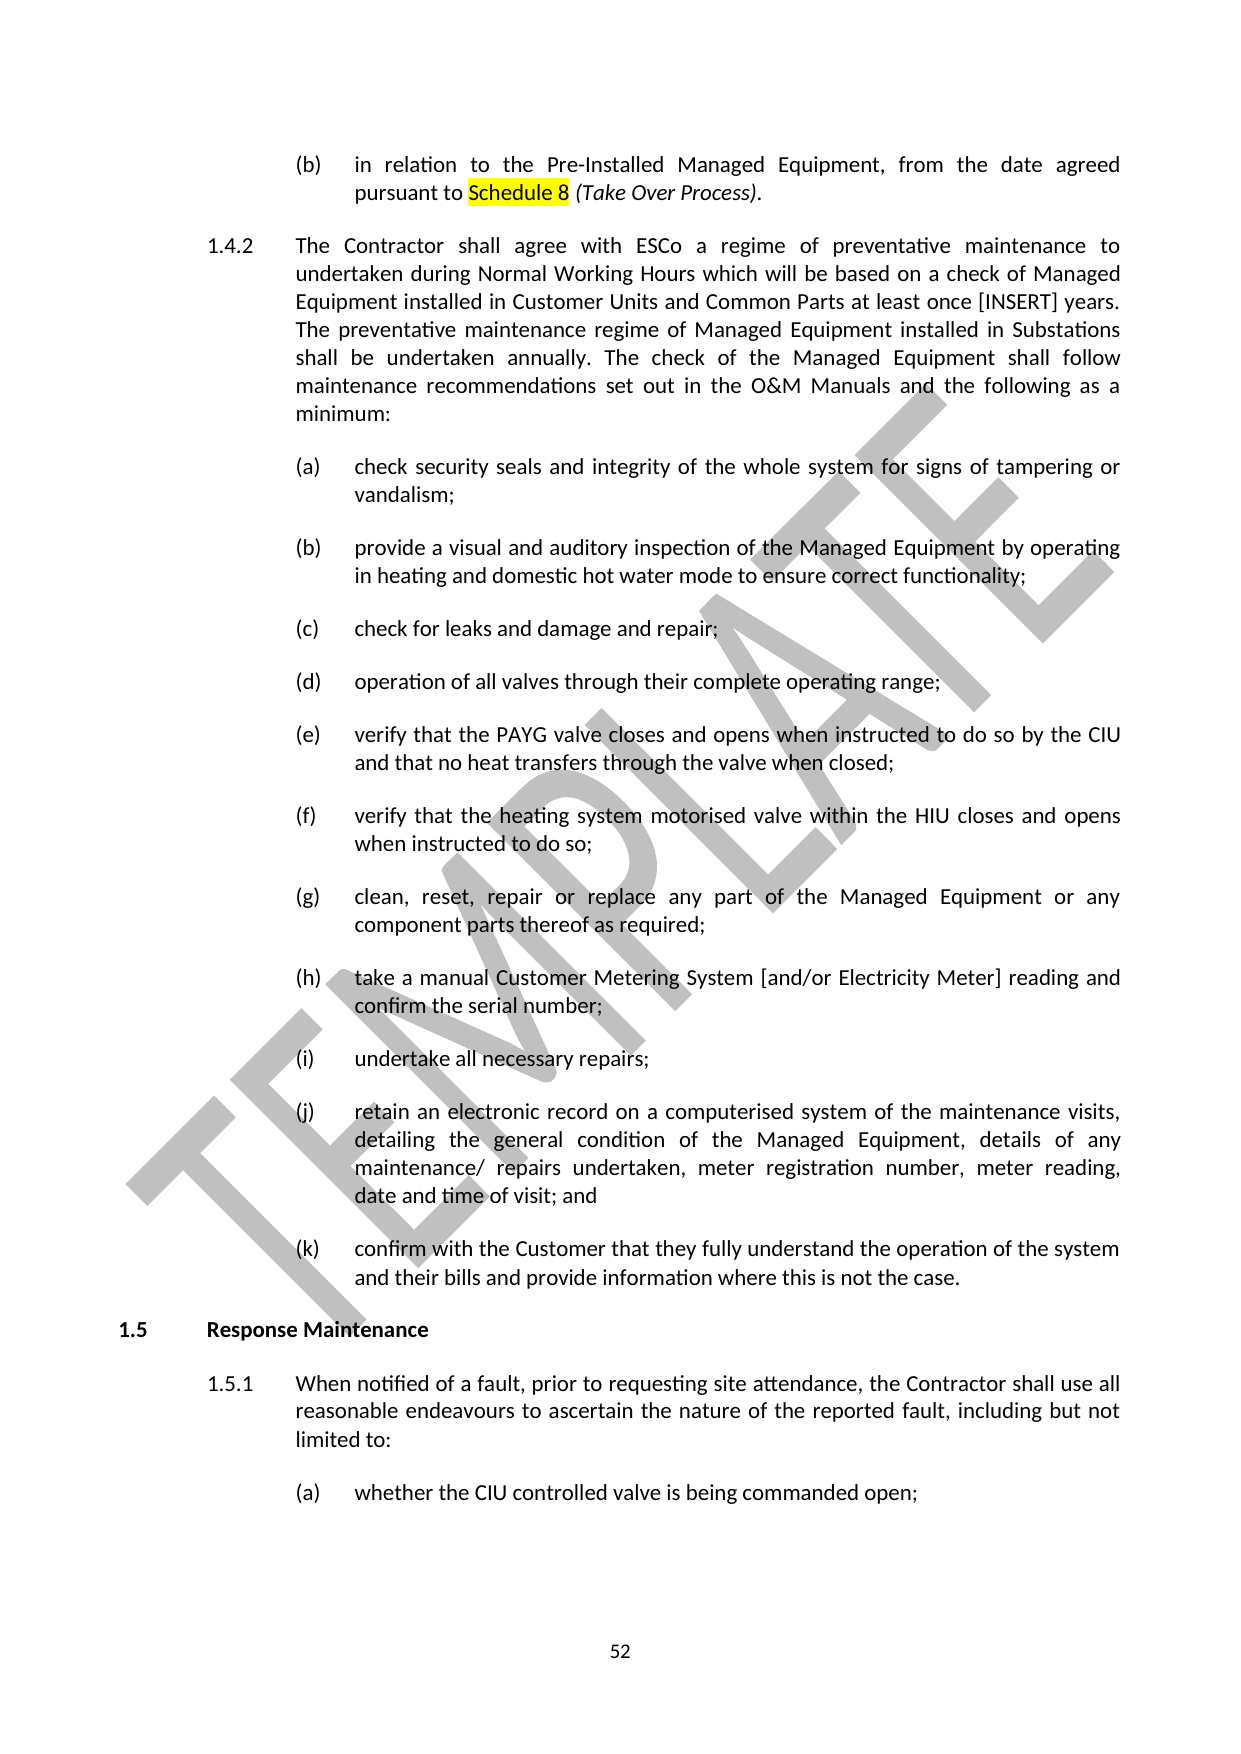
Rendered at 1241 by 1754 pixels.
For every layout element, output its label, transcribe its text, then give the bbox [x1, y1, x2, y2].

text retain an electronic record on a computerised system of the maintenance visits, detailing the general condition of the Managed Equipment, details of any maintenance/ repairs undertaken, meter registration number, meter reading, date and time of visit; and [295, 1097, 1122, 1209]
text check for leaks and damage and repair; [295, 614, 1122, 642]
text check security seals and integrity of the whole system for signs of tampering or vandalism; [295, 452, 1122, 508]
text verify that the PAYG valve closes and opens when instructed to do so by the CIU and that no heat transfers through the valve when closed; [295, 720, 1122, 776]
text in relation to the Pre-Installed Managed Equipment, from the date agreed pursuant to Schedule 8 (Take Over Process). [295, 150, 1122, 206]
text clean, reset, repair or replace any part of the Managed Equipment or any component parts thereof as required; [295, 882, 1122, 938]
text When notified of a fault, prior to requesting site attendance, the Contractor shall use all reasonable endeavours to ascertain the nature of the reported fault, including but not limited to: [207, 1369, 1122, 1453]
text verify that the heating system motorised valve within the HIU closes and opens when instructed to do so; [295, 801, 1122, 857]
text Response Maintenance [118, 1316, 1122, 1344]
text undertake all necessary repairs; [295, 1044, 1122, 1072]
text whether the CIU controlled valve is being commanded open; [295, 1478, 1122, 1506]
text take a manual Customer Metering System [and/or Electricity Meter] reading and confirm the serial number; [295, 963, 1122, 1019]
text provide a visual and auditory inspection of the Managed Equipment by operating in heating and domestic hot water mode to ensure correct functionality; [295, 533, 1122, 589]
text confirm with the Customer that they fully understand the operation of the system and their bills and provide information where this is not the case. [295, 1234, 1122, 1291]
text operation of all valves through their complete operating range; [295, 667, 1122, 695]
text The Contractor shall agree with ESCo a regime of preventative maintenance to undertaken during Normal Working Hours which will be based on a check of Managed Equipment installed in Customer Units and Common Parts at least once [INSERT] years. The preventative maintenance regime of Managed Equipment installed in Substations shall be undertaken annually. The check of the Managed Equipment shall follow maintenance recommendations set out in the O&M Manuals and the following as a minimum: [207, 231, 1122, 427]
